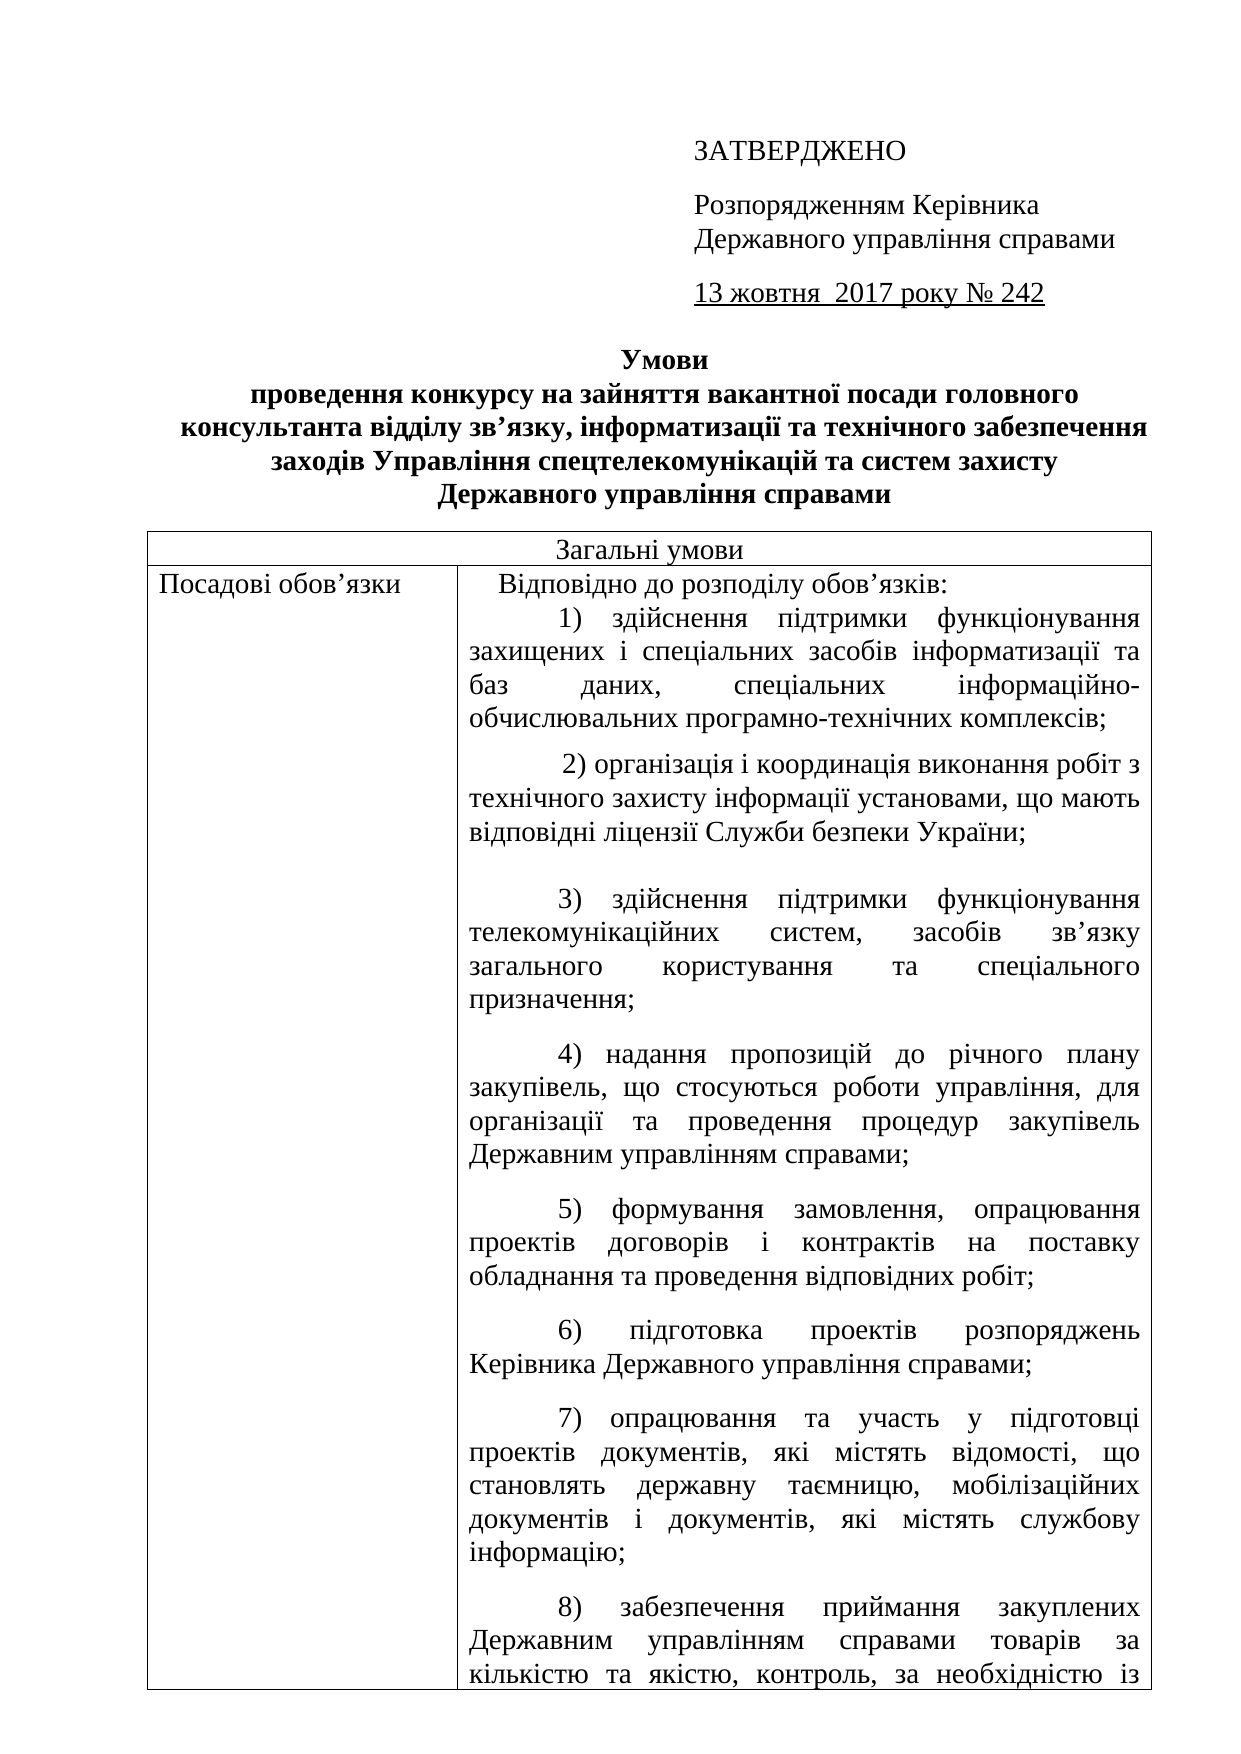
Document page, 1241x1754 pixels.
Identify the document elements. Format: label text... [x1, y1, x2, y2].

text проведення конкурсу на зайняття вакантної посади головного консультанта відділу зв’язку, інформатизації та технічного забезпечення заходів Управління спецтелекомунікацій та систем захисту Державного управління справами [177, 376, 1152, 510]
table_header Загальні умови [148, 532, 1151, 565]
table_cell Посадові обов’язки [148, 566, 457, 1689]
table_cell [458, 566, 1151, 1689]
text Розпорядженням Керівника Державного управління справами [693, 187, 1152, 254]
text ЗАТВЕРДЖЕНО [620, 133, 1152, 166]
text 13 жовтня 2017 року № 242 [620, 275, 1152, 309]
text Умови [177, 342, 1152, 376]
